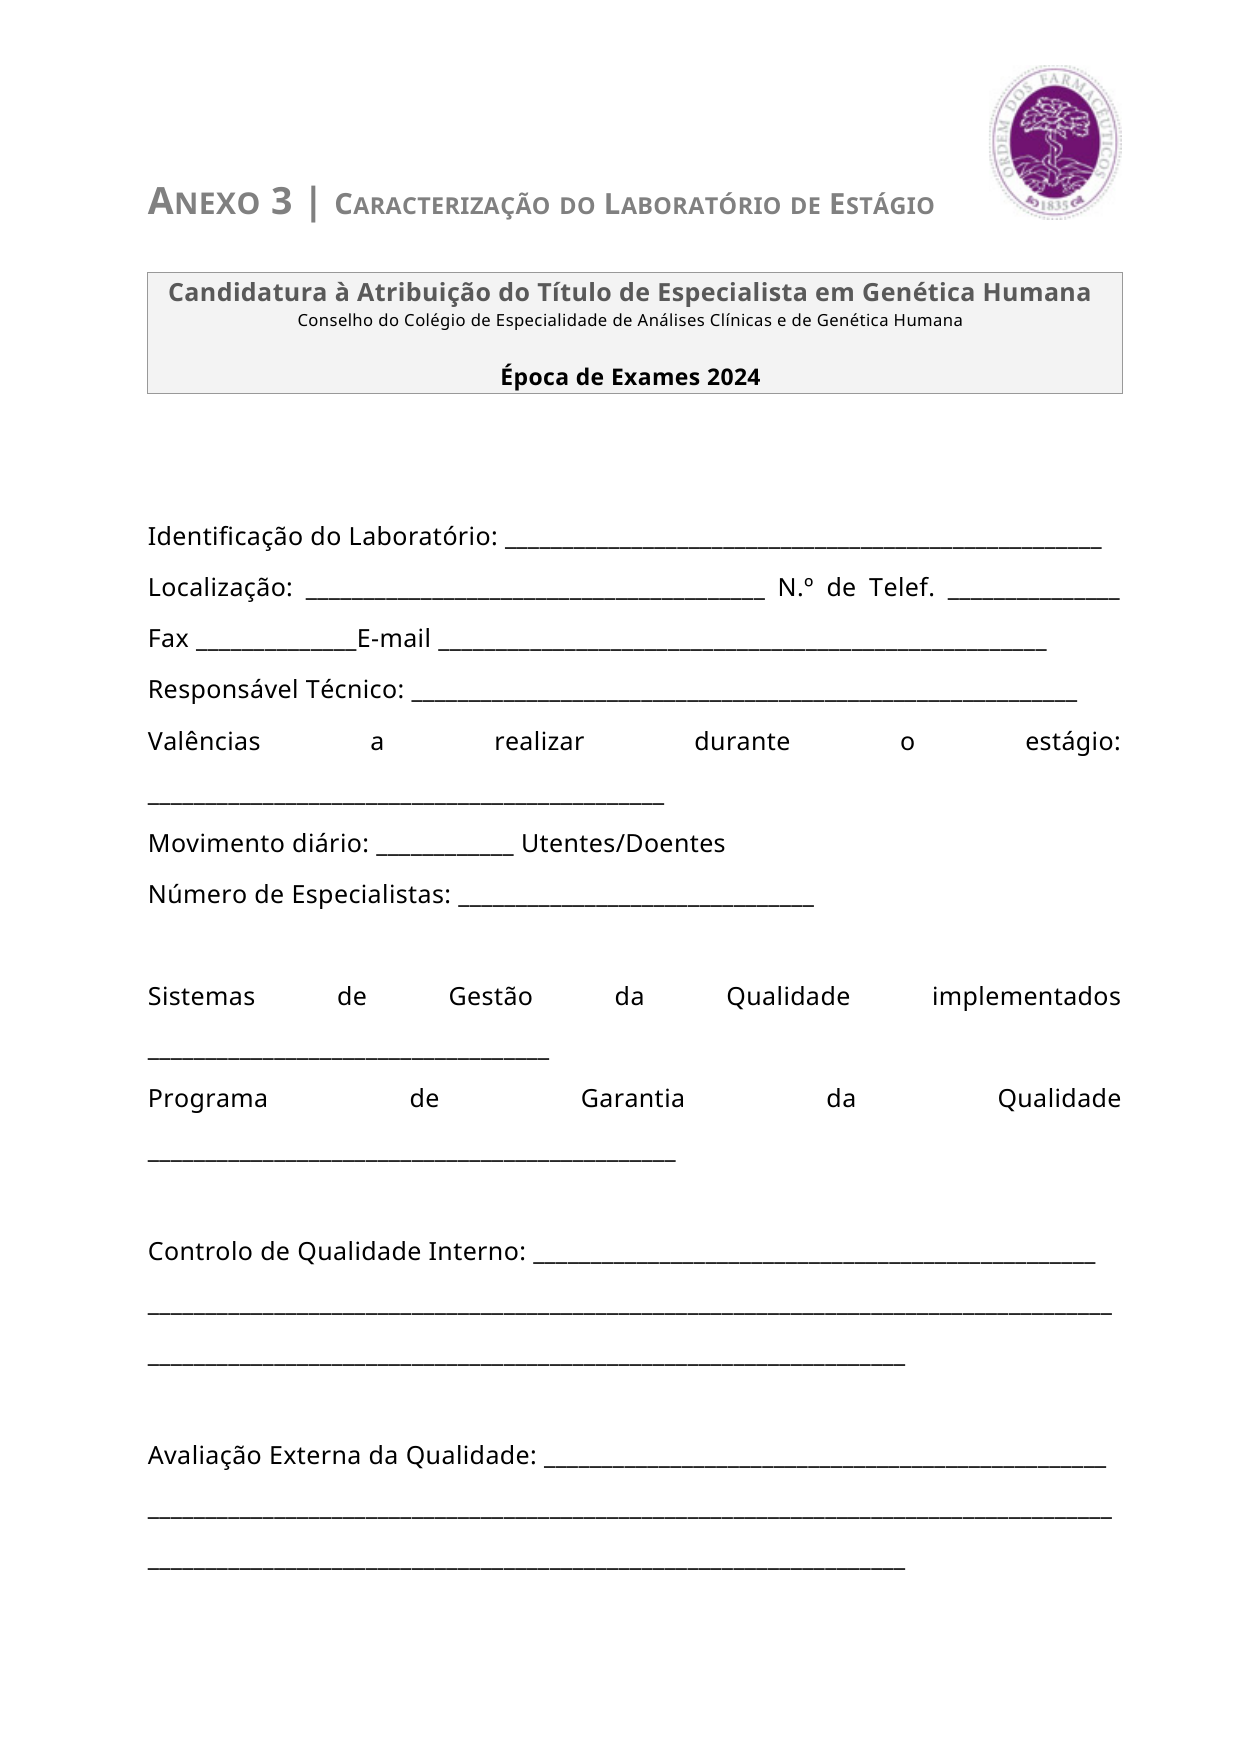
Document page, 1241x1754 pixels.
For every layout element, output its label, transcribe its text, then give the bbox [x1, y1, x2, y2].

text Avaliação Externa da Qualidade: _________________________________________________ [148, 1438, 1122, 1472]
text Valências a realizar durante o estágio: _____________________________________________ [148, 723, 1122, 808]
text Localização: ________________________________________ N.º de Telef. _______________ Fax ______________E-mail _____________________________________________________ [148, 570, 1122, 655]
picture [988, 65, 1122, 220]
text Sistemas de Gestão da Qualidade implementados ___________________________________ [148, 978, 1122, 1063]
text Identificação do Laboratório: ____________________________________________________ [148, 519, 1122, 553]
text Responsável Técnico: __________________________________________________________ [148, 672, 1122, 706]
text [148, 1489, 1122, 1574]
text Controlo de Qualidade Interno: _________________________________________________ [148, 1233, 1122, 1268]
text Número de Especialistas: _______________________________ [148, 876, 1122, 910]
text Movimento diário: ____________ Utentes/Doentes [148, 825, 1122, 859]
text Programa de Garantia da Qualidade ______________________________________________ [148, 1080, 1122, 1166]
